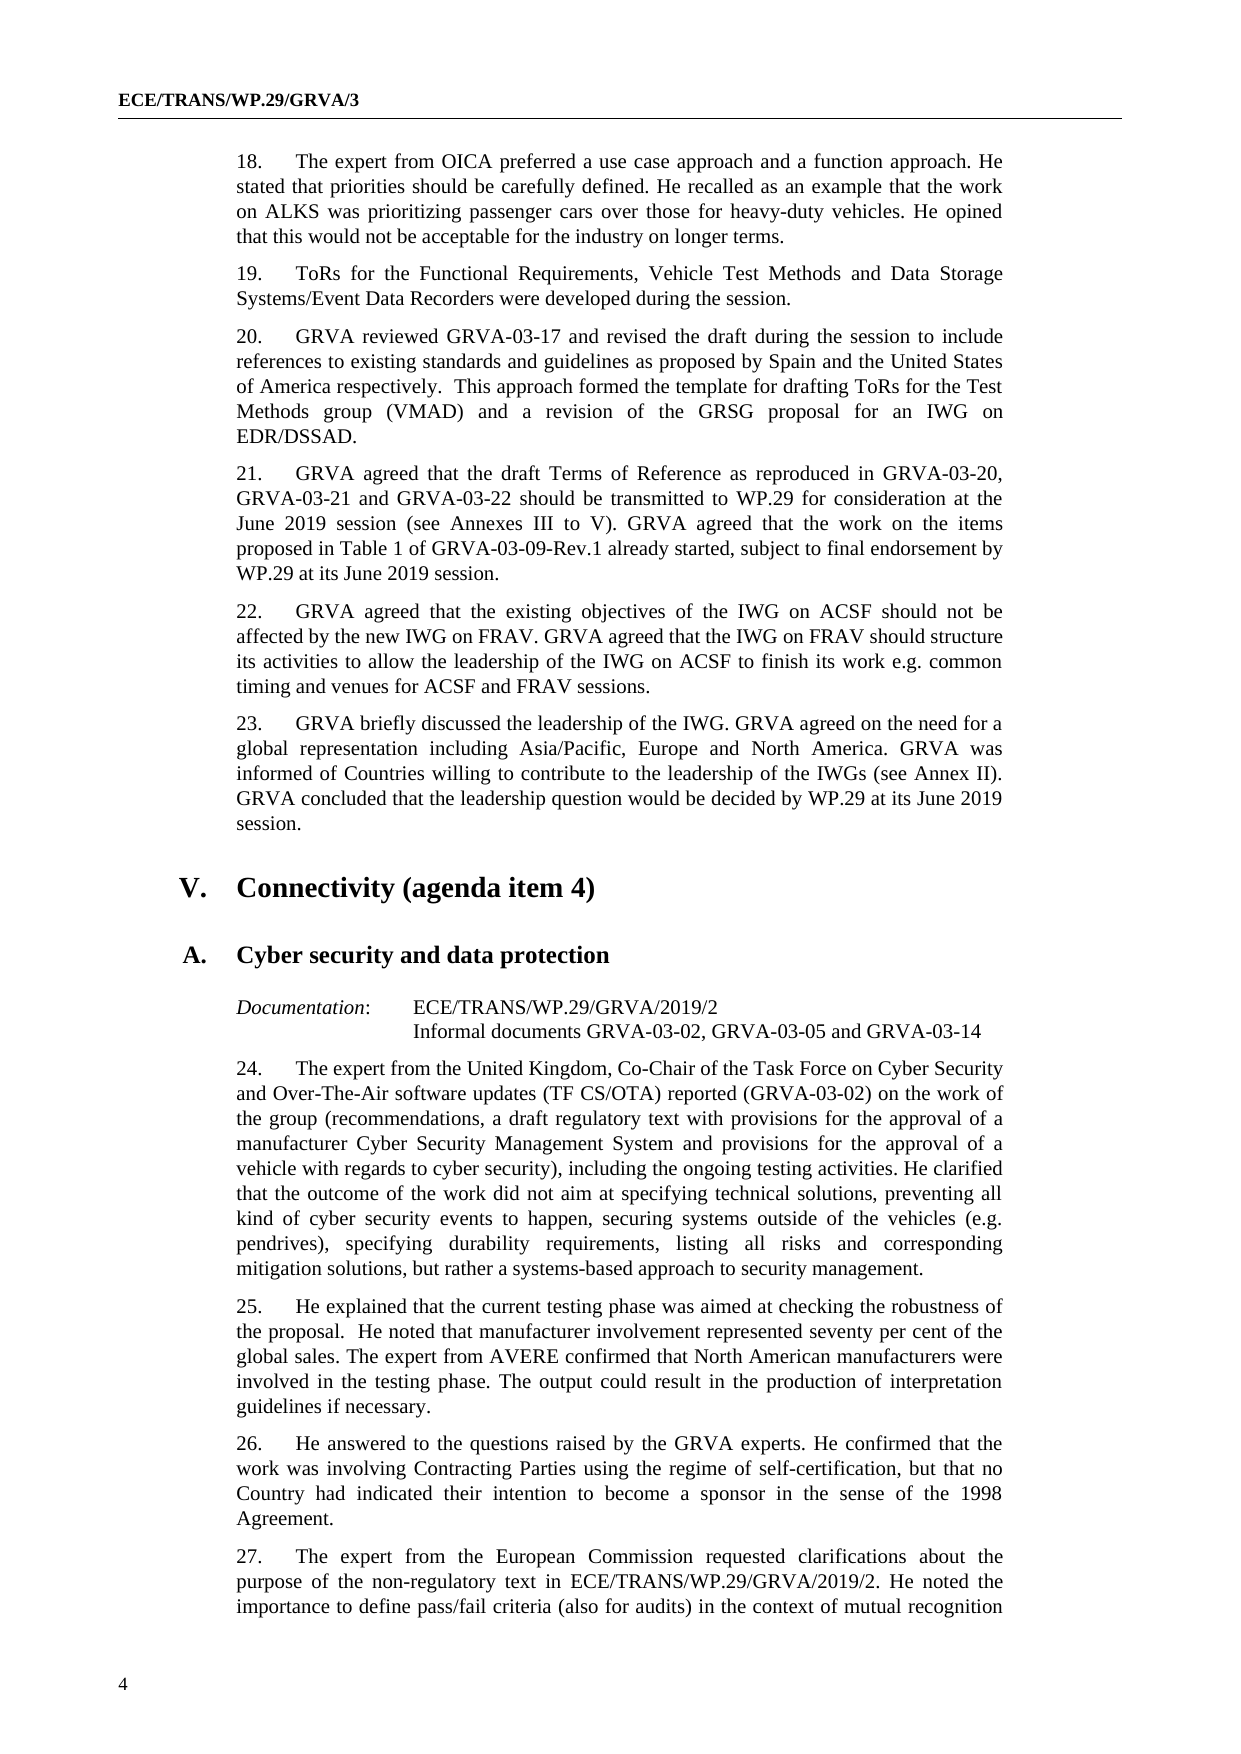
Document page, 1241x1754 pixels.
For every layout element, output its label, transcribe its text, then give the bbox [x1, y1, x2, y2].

text 19. ToRs for the Functional Requirements, Vehicle Test Methods and Data Storage Systems/Event Data Recorders were developed during the session. [236, 260, 1004, 310]
text Documentation: ECE/TRANS/WP.29/GRVA/2019/2 Informal documents GRVA-03-02, GRVA-03-05 and GRVA-03-14 [236, 994, 1004, 1043]
text 25. He explained that the current testing phase was aimed at checking the robustness of the proposal. He noted that manufacturer involvement represented seventy per cent of the global sales. The expert from AVERE confirmed that North American manufacturers were involved in the testing phase. The output could result in the production of interpretation guidelines if necessary. [236, 1293, 1004, 1418]
text 21. GRVA agreed that the draft Terms of Reference as reproduced in GRVA-03-20, GRVA-03-21 and GRVA-03-22 should be transmitted to WP.29 for consideration at the June 2019 session (see Annexes III to V). GRVA agreed that the work on the items proposed in Table 1 of GRVA-03-09-Rev.1 already started, subject to final endorsement by WP.29 at its June 2019 session. [236, 460, 1004, 585]
text V. Connectivity (agenda item 4) [118, 873, 1004, 904]
text 24. The expert from the United Kingdom, Co-Chair of the Task Force on Cyber Security and Over-The-Air software updates (TF CS/OTA) reported (GRVA-03-02) on the work of the group (recommendations, a draft regulatory text with provisions for the approval of a manufacturer Cyber Security Management System and provisions for the approval of a vehicle with regards to cyber security), including the ongoing testing activities. He clarified that the outcome of the work did not aim at specifying technical solutions, preventing all kind of cyber security events to happen, securing systems outside of the vehicles (e.g. pendrives), specifying durability requirements, listing all risks and corresponding mitigation solutions, but rather a systems-based approach to security management. [236, 1055, 1004, 1280]
text A. Cyber security and data protection [118, 941, 1004, 969]
text 20. GRVA reviewed GRVA-03-17 and revised the draft during the session to include references to existing standards and guidelines as proposed by Spain and the United States of America respectively. This approach formed the template for drafting ToRs for the Test Methods group (VMAD) and a revision of the GRSG proposal for an IWG on EDR/DSSAD. [236, 323, 1004, 448]
text 18. The expert from OICA preferred a use case approach and a function approach. He stated that priorities should be carefully defined. He recalled as an example that the work on ALKS was prioritizing passenger cars over those for heavy-duty vehicles. He opined that this would not be acceptable for the industry on longer terms. [236, 148, 1004, 248]
text 23. GRVA briefly discussed the leadership of the IWG. GRVA agreed on the need for a global representation including Asia/Pacific, Europe and North America. GRVA was informed of Countries willing to contribute to the leadership of the IWGs (see Annex II). GRVA concluded that the leadership question would be decided by WP.29 at its June 2019 session. [236, 710, 1004, 835]
text 22. GRVA agreed that the existing objectives of the IWG on ACSF should not be affected by the new IWG on FRAV. GRVA agreed that the IWG on FRAV should structure its activities to allow the leadership of the IWG on ACSF to finish its work e.g. common timing and venues for ACSF and FRAV sessions. [236, 598, 1004, 698]
text 26. He answered to the questions raised by the GRVA experts. He confirmed that the work was involving Contracting Parties using the regime of self-certification, but that no Country had indicated their intention to become a sponsor in the sense of the 1998 Agreement. [236, 1430, 1004, 1530]
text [236, 1543, 1004, 1618]
